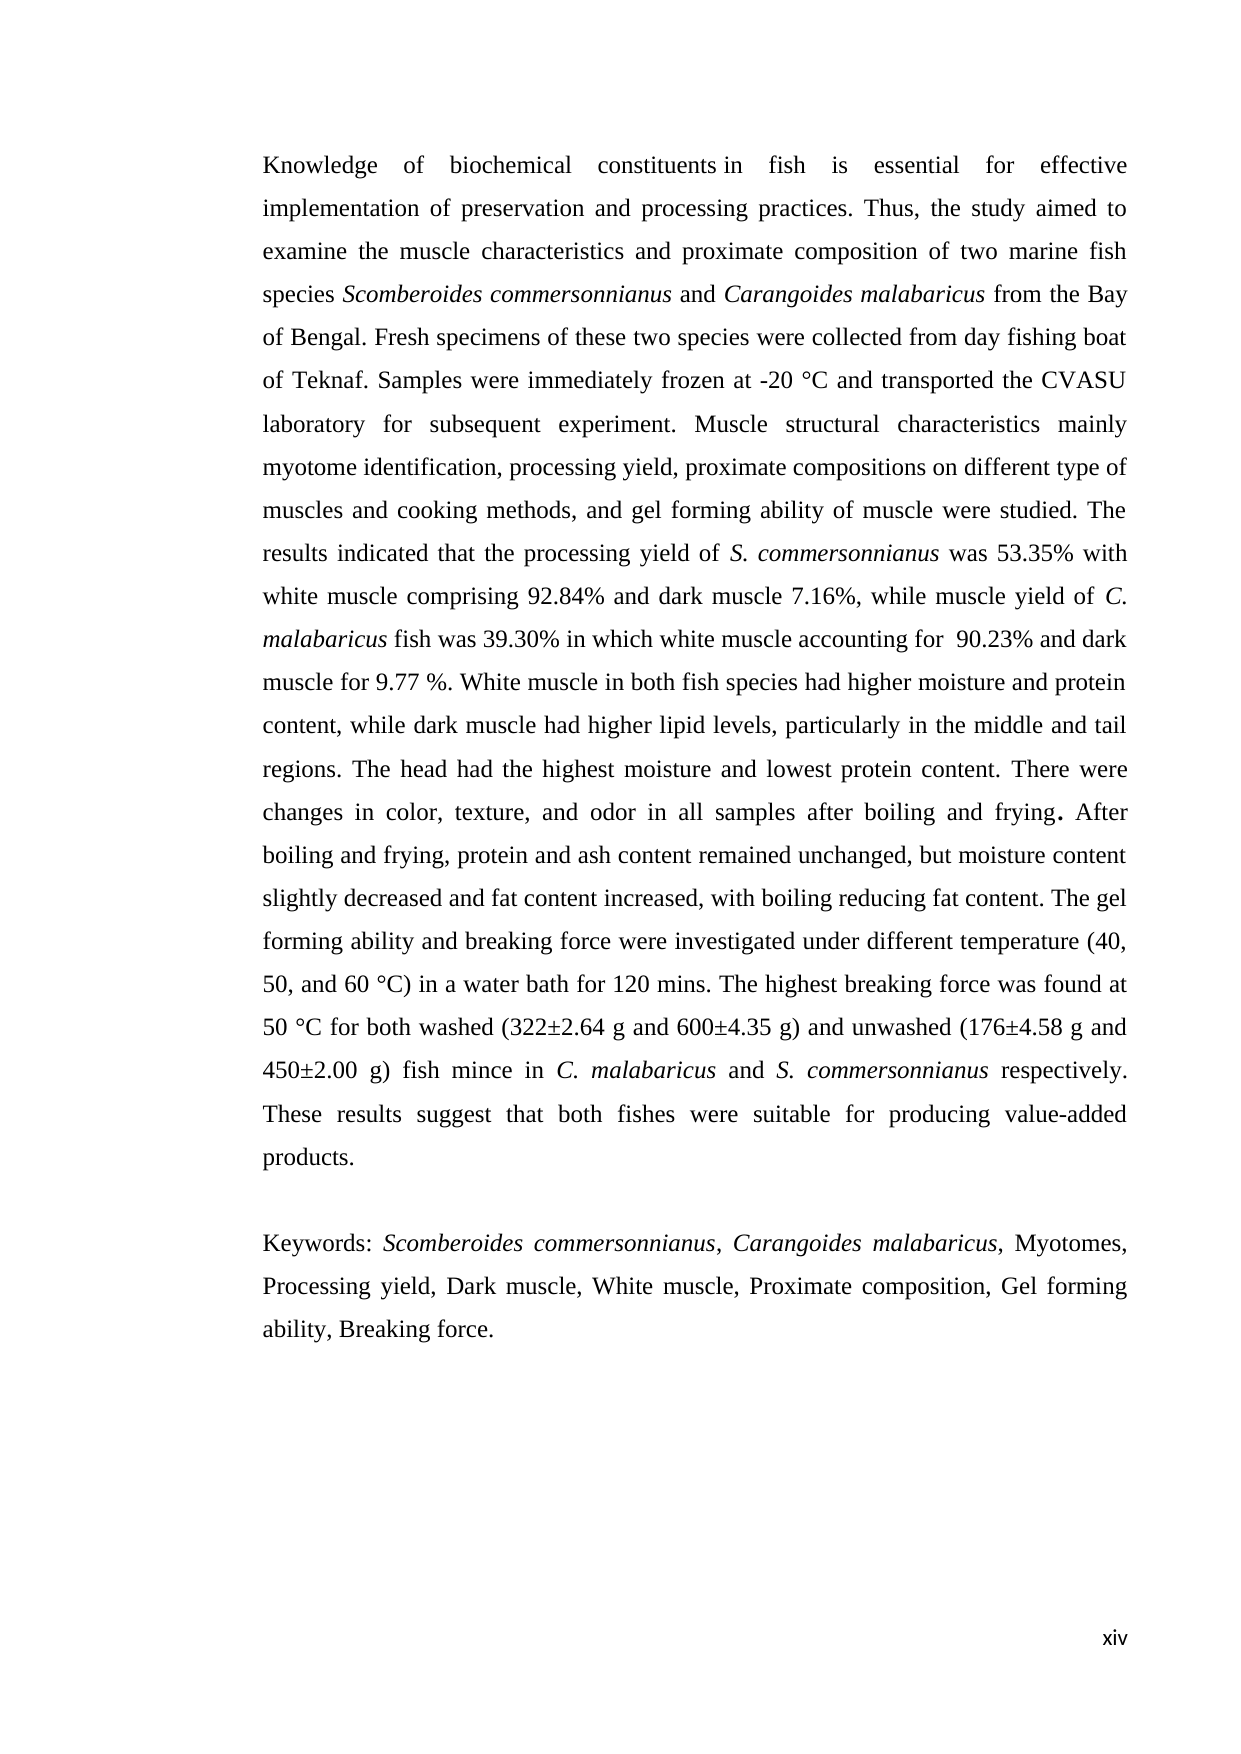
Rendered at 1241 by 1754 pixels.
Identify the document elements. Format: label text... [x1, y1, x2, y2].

text Keywords: Scomberoides commersonnianus, Carangoides malabaricus, Myotomes, Processing yield, Dark muscle, White muscle, Proximate composition, Gel forming ability, Breaking force. [262, 1228, 1128, 1343]
text Knowledge of biochemical constituents in fish is essential for effective implementation of preservation and processing practices. Thus, the study aimed to examine the muscle characteristics and proximate composition of two marine fish species Scomberoides commersonnianus and Carangoides malabaricus from the Bay of Bengal. Fresh specimens of these two species were collected from day fishing boat of Teknaf. Samples were immediately frozen at -20 °C and transported the CVASU laboratory for subsequent experiment. Muscle structural characteristics mainly myotome identification, processing yield, proximate compositions on different type of muscles and cooking methods, and gel forming ability of muscle were studied. The results indicated that the processing yield of S. commersonnianus was 53.35% with white muscle comprising 92.84% and dark muscle 7.16%, while muscle yield of C. malabaricus fish was 39.30% in which white muscle accounting for 90.23% and dark muscle for 9.77 %. White muscle in both fish species had higher moisture and protein content, while dark muscle had higher lipid levels, particularly in the middle and tail regions. The head had the highest moisture and lowest protein content. There were changes in color, texture, and odor in all samples after boiling and frying. After boiling and frying, protein and ash content remained unchanged, but moisture content slightly decreased and fat content increased, with boiling reducing fat content. The gel forming ability and breaking force were investigated under different temperature (40, 50, and 60 °C) in a water bath for 120 mins. The highest breaking force was found at 50 °C for both washed (322±2.64 g and 600±4.35 g) and unwashed (176±4.58 g and 450±2.00 g) fish mince in C. malabaricus and S. commersonnianus respectively. These results suggest that both fishes were suitable for producing value-added products. [262, 150, 1128, 1171]
